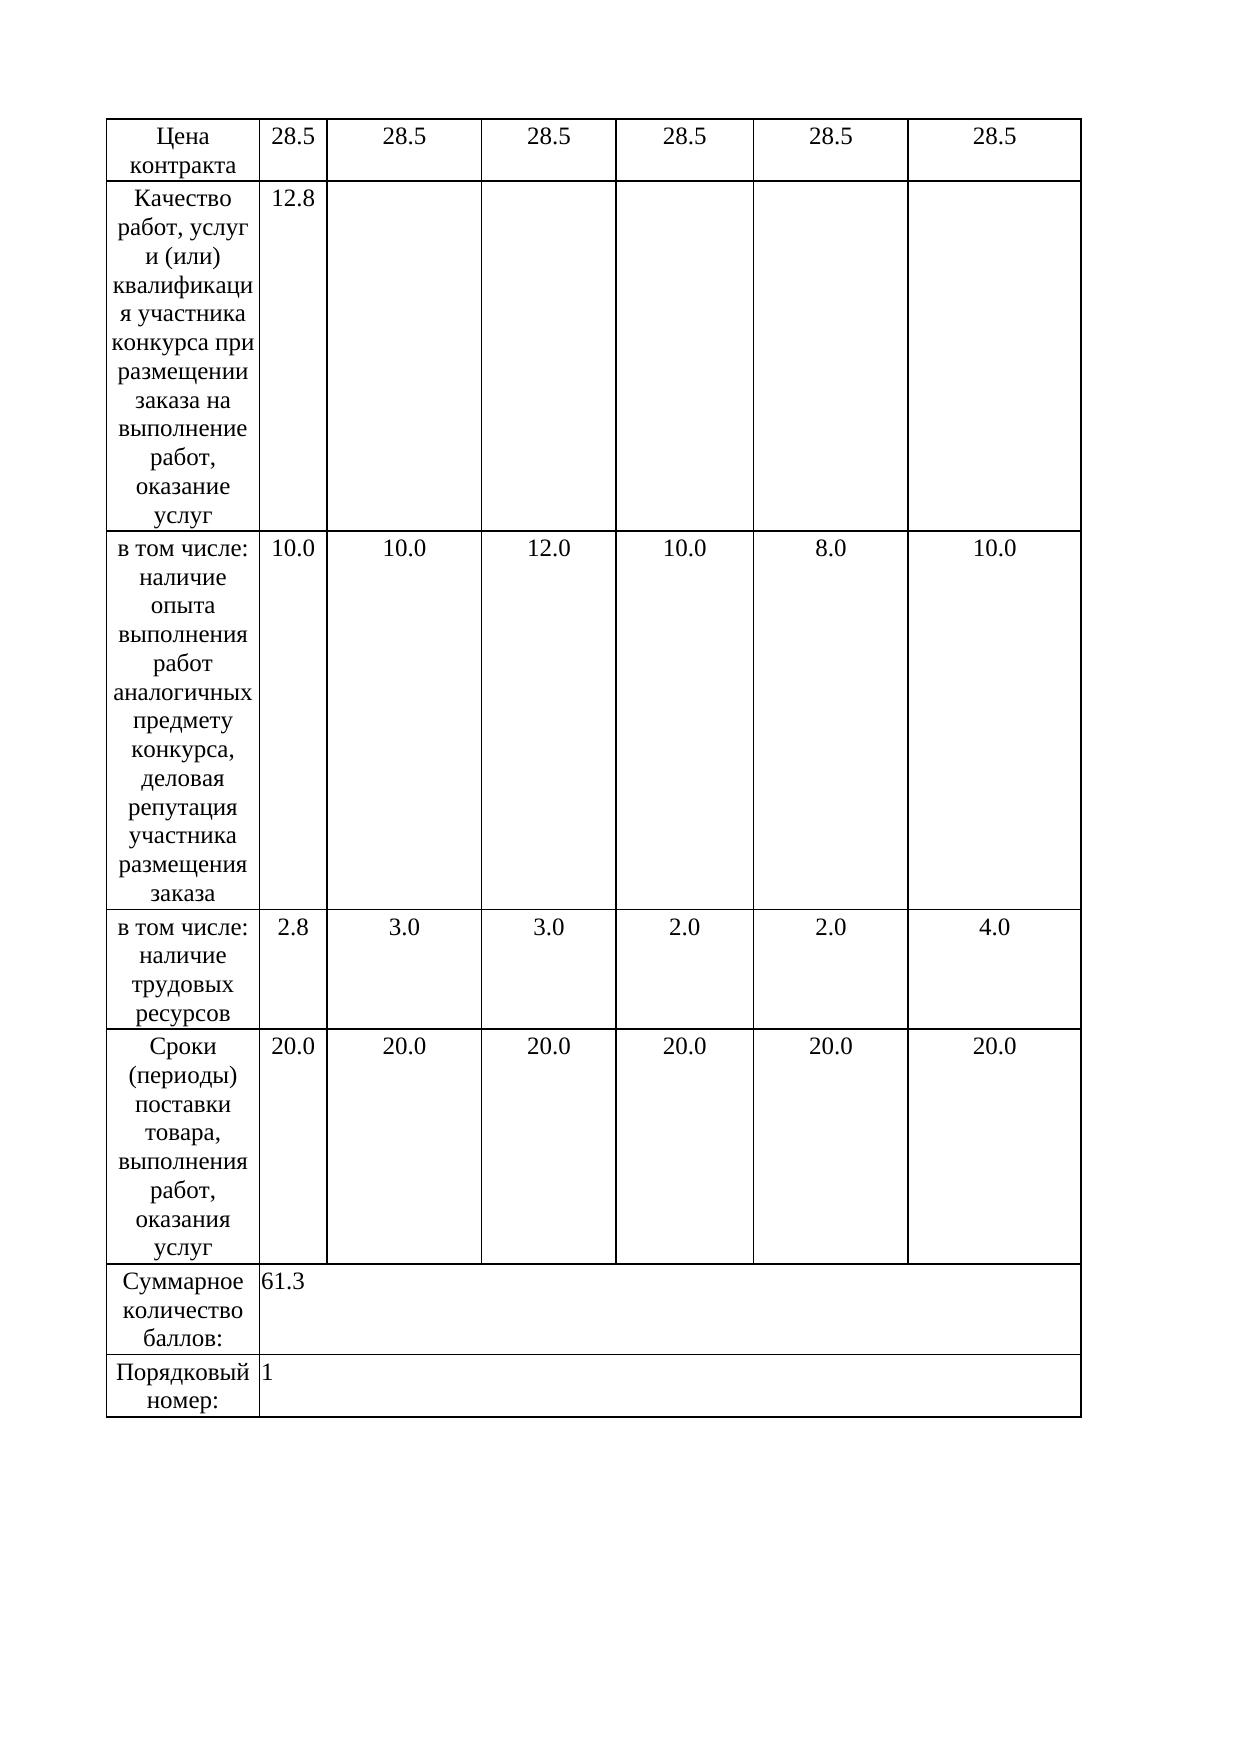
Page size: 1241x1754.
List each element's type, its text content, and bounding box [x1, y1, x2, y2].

table_cell 8.0 [754, 532, 907, 908]
table_cell 28.5 [909, 120, 1080, 180]
table_cell 2.0 [617, 910, 753, 1028]
table_cell 1 [260, 1355, 1080, 1416]
table_cell 12.8 [260, 182, 326, 530]
table_cell 20.0 [482, 1030, 615, 1263]
table_cell [482, 182, 615, 530]
table_cell 28.5 [260, 120, 326, 180]
table_cell 20.0 [260, 1030, 326, 1263]
table_cell 20.0 [909, 1030, 1080, 1263]
table_cell в том числе: наличие опыта выполнения работ аналогичных предмету конкурса, деловая репутация участника размещения заказа [107, 532, 259, 908]
table_cell Качество работ, услуг и (или) квалификация участника конкурса при размещении заказа на выполнение работ, оказание услуг [107, 182, 259, 530]
table_cell 10.0 [260, 532, 326, 908]
table_cell 10.0 [617, 532, 753, 908]
table_cell Порядковый номер: [107, 1355, 259, 1416]
table_cell 10.0 [328, 532, 481, 908]
table_cell Цена контракта [107, 120, 259, 180]
table_cell 2.0 [754, 910, 907, 1028]
table_cell 20.0 [617, 1030, 753, 1263]
table_cell 28.5 [328, 120, 481, 180]
table_cell 3.0 [482, 910, 615, 1028]
table_cell 12.0 [482, 532, 615, 908]
table_cell 3.0 [328, 910, 481, 1028]
table_cell Суммарное количество баллов: [107, 1265, 259, 1354]
table_cell [754, 182, 907, 530]
table_cell 28.5 [617, 120, 753, 180]
table_cell [909, 182, 1080, 530]
table_cell 20.0 [754, 1030, 907, 1263]
table_cell Сроки (периоды) поставки товара, выполнения работ, оказания услуг [107, 1030, 259, 1263]
table_cell в том числе: наличие трудовых ресурсов [107, 910, 259, 1028]
table_cell [328, 182, 481, 530]
table_cell 28.5 [754, 120, 907, 180]
table_cell [617, 182, 753, 530]
table_cell 20.0 [328, 1030, 481, 1263]
table_cell 61.3 [260, 1265, 1080, 1354]
table_cell 4.0 [909, 910, 1080, 1028]
table_cell 10.0 [909, 532, 1080, 908]
table_cell 28.5 [482, 120, 615, 180]
table_cell 2.8 [260, 910, 326, 1028]
